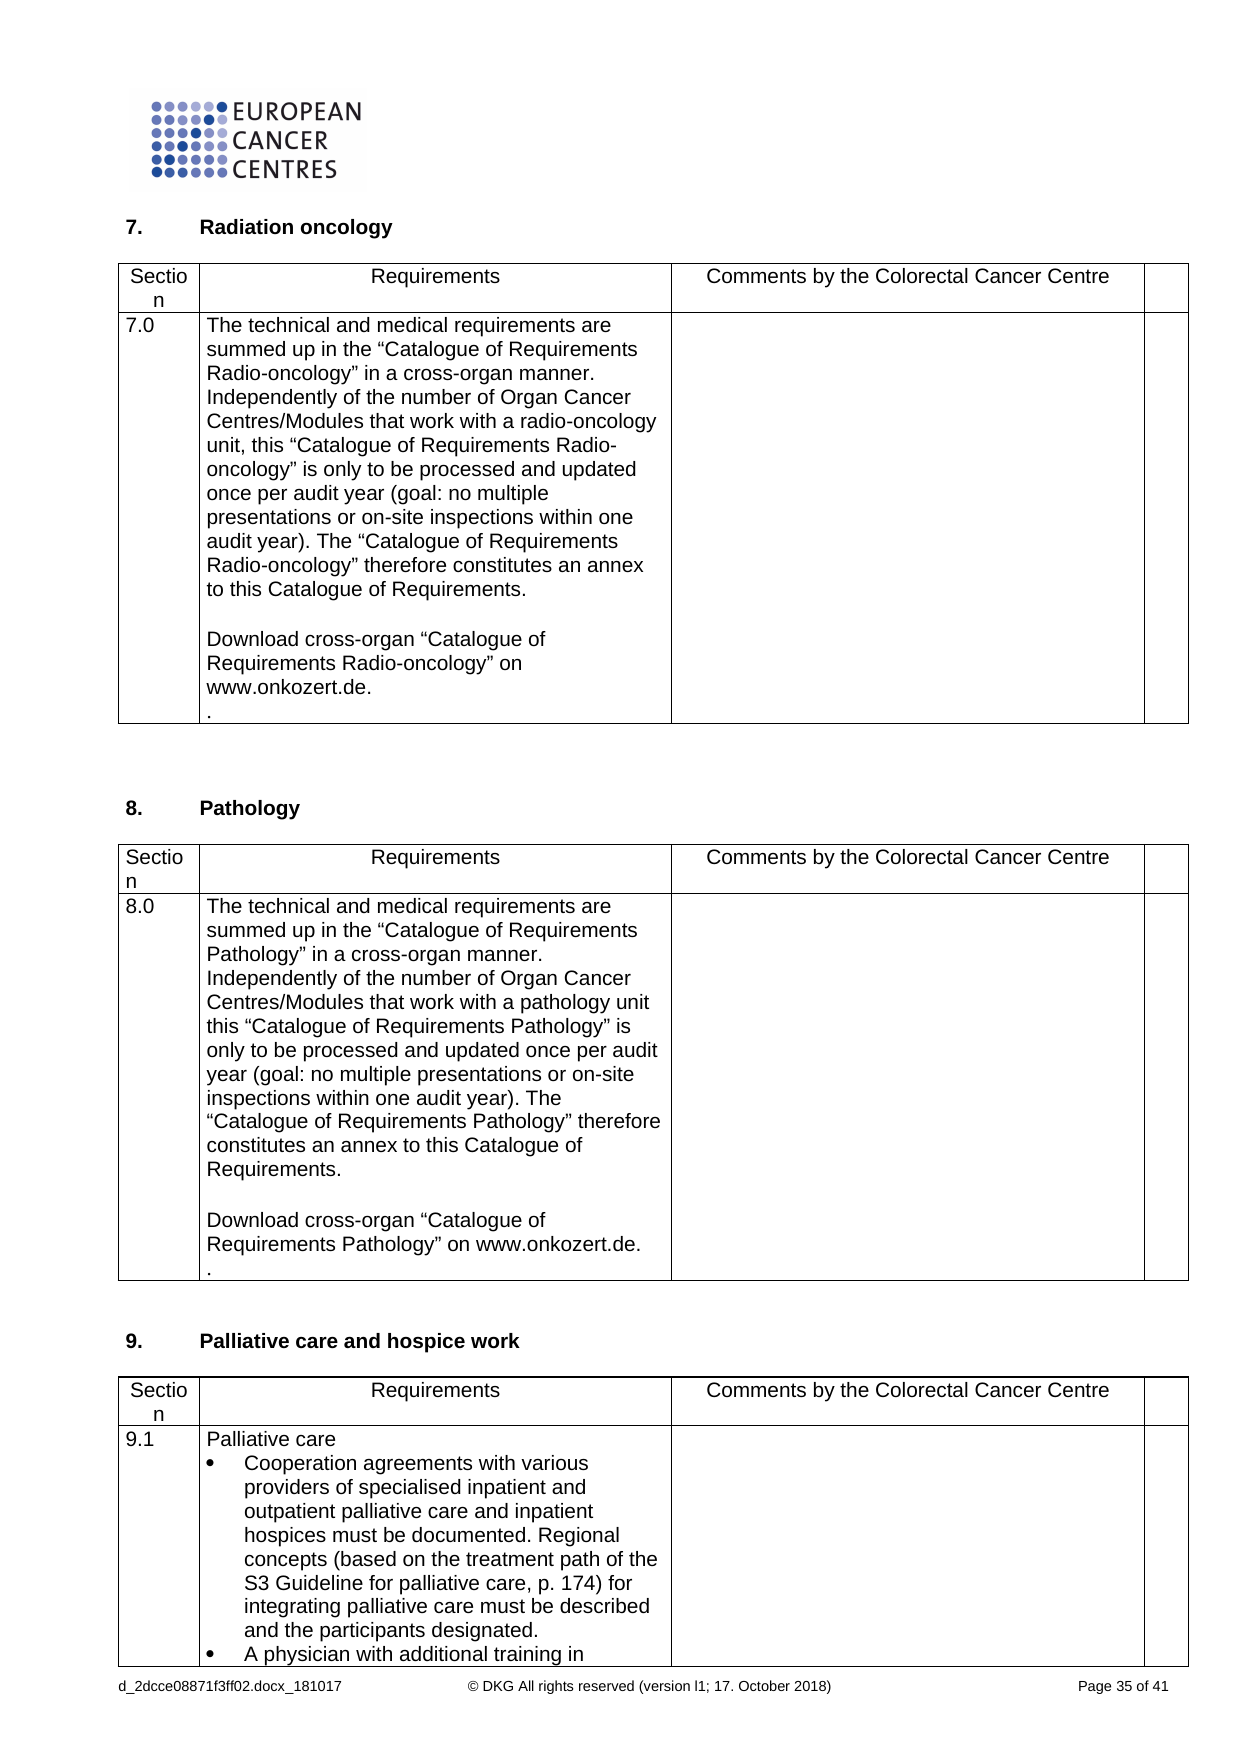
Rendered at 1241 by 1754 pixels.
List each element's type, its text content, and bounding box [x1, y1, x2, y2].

table_cell 8.0 [119, 894, 199, 1279]
table_cell Requirements [200, 1378, 671, 1425]
table_cell Requirements [200, 264, 671, 312]
table_header 9. Palliative care and hospice work [118, 1329, 1188, 1376]
table_header 8. Pathology [118, 796, 1188, 844]
table_cell 9.1 [119, 1426, 199, 1666]
table_cell Comments by the Colorectal Cancer Centre [672, 1378, 1144, 1425]
table_cell 7.0 [119, 313, 199, 723]
table_cell Section [119, 1378, 199, 1425]
picture [129, 88, 367, 192]
table_cell [672, 313, 1144, 723]
table_cell [1145, 1426, 1188, 1666]
table_cell Section [119, 845, 199, 893]
table_cell [672, 894, 1144, 1279]
table_cell Requirements [200, 845, 671, 893]
table_cell The technical and medical requirements are summed up in the “Catalogue of Requirements Pathology” in a cross-organ manner. Independently of the number of Organ Cancer Centres/Modules that work with a pathology unit this “Catalogue of Requirements Pathology” is only to be processed and updated once per audit year (goal: no multiple presentations or on-site inspections within one audit year). The “Catalogue of Requirements Pathology” therefore constitutes an annex to this Catalogue of Requirements. Download cross-organ “Catalogue of Requirements Pathology” on www.onkozert.de. . [200, 894, 671, 1279]
table_header 7. Radiation oncology [118, 215, 1188, 263]
table_cell [1145, 313, 1188, 723]
table_cell Comments by the Colorectal Cancer Centre [672, 264, 1144, 312]
table_cell [1145, 264, 1188, 312]
table_cell Comments by the Colorectal Cancer Centre [672, 845, 1144, 893]
table_cell [1145, 845, 1188, 893]
table_cell [672, 1426, 1144, 1666]
table_cell [1145, 894, 1188, 1279]
table_cell Section [119, 264, 199, 312]
table_cell The technical and medical requirements are summed up in the “Catalogue of Requirements Radio-oncology” in a cross-organ manner. Independently of the number of Organ Cancer Centres/Modules that work with a radio-oncology unit, this “Catalogue of Requirements Radio-oncology” is only to be processed and updated once per audit year (goal: no multiple presentations or on-site inspections within one audit year). The “Catalogue of Requirements Radio-oncology” therefore constitutes an annex to this Catalogue of Requirements. Download cross-organ “Catalogue of Requirements Radio-oncology” on www.onkozert.de. . [200, 313, 671, 723]
table_cell [1145, 1378, 1188, 1425]
